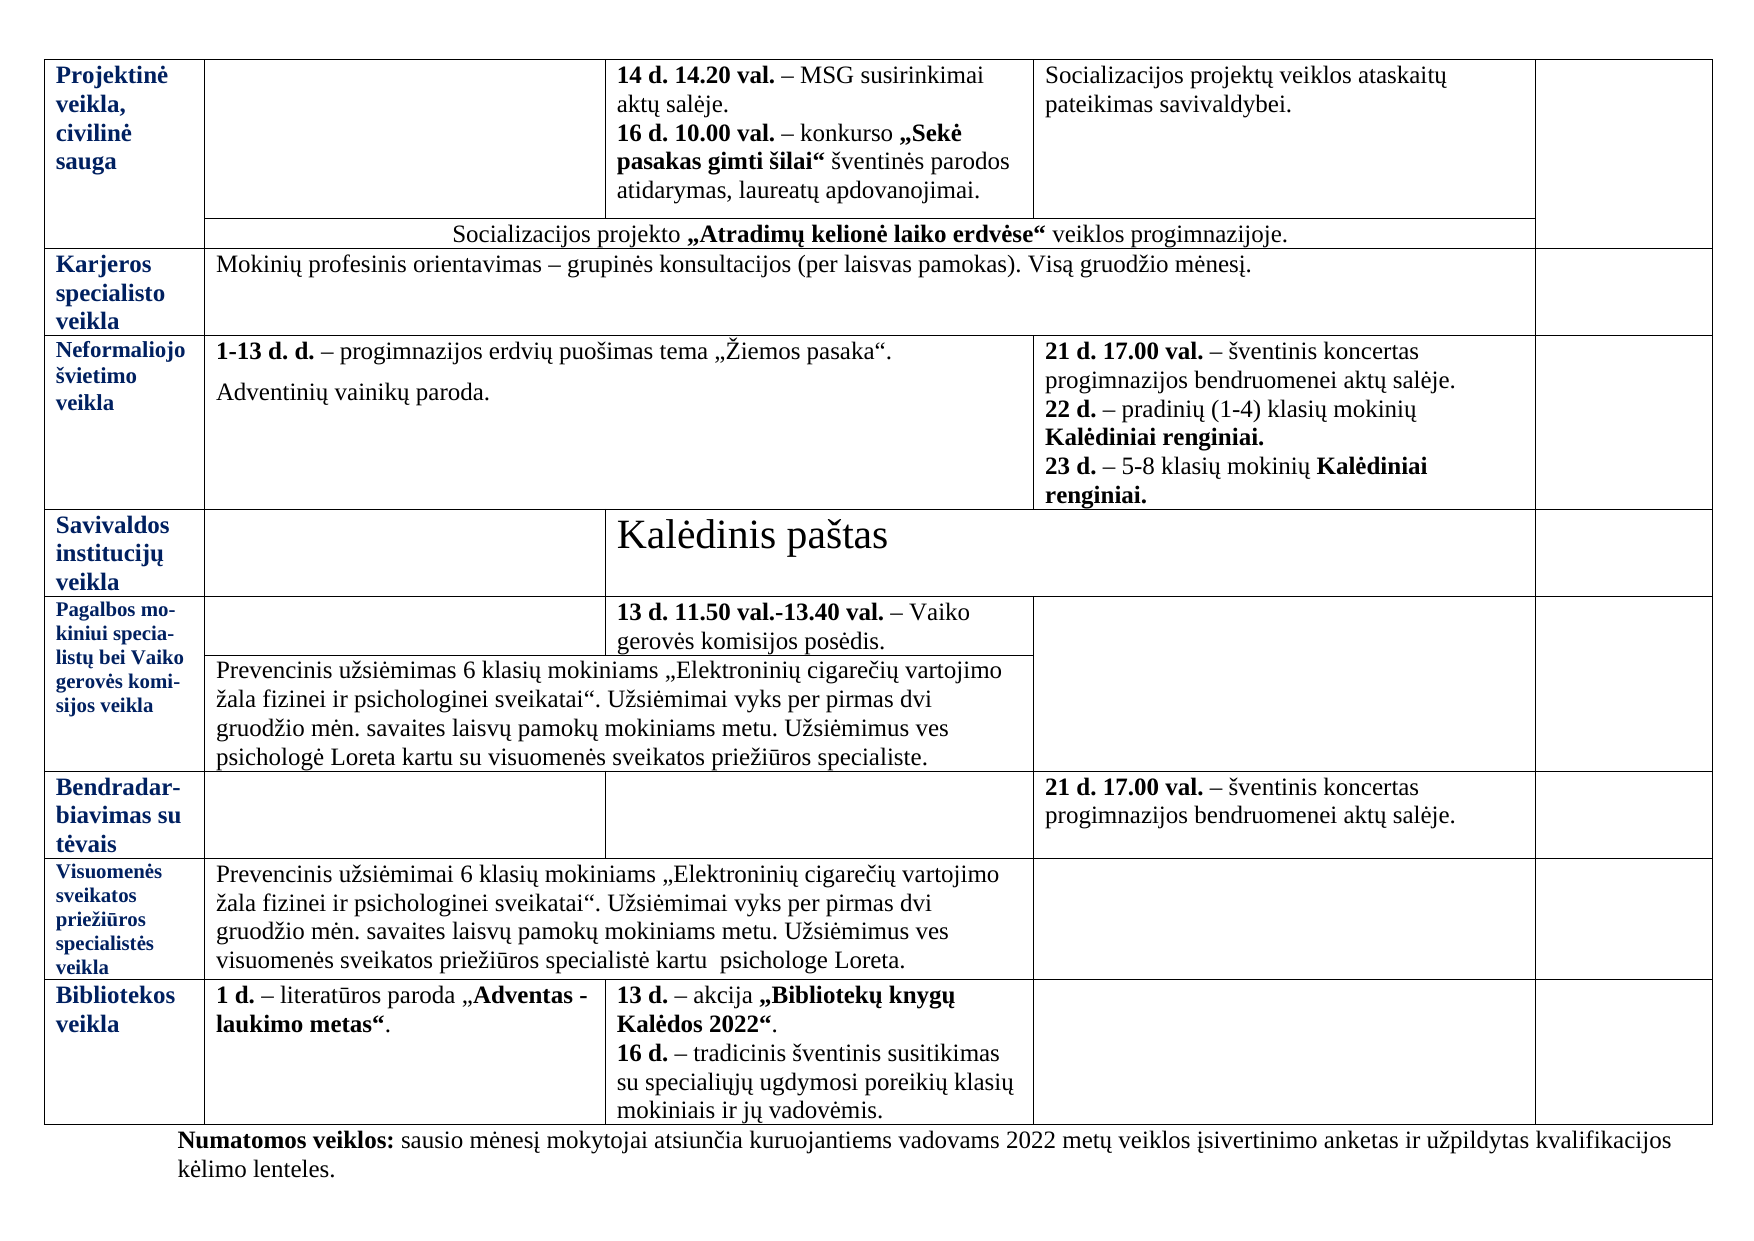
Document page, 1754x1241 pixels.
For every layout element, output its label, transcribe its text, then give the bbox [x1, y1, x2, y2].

table_cell [205, 597, 605, 654]
table_cell Mokinių profesinis orientavimas – grupinės konsultacijos (per laisvas pamokas). Visą gruodžio mėnesį. [205, 249, 1535, 335]
table_cell Projektinė veikla, civilinė sauga [45, 60, 204, 248]
table_cell 14 d. 14.20 val. – MSG susirinkimai aktų salėje. 16 d. 10.00 val. – konkurso „Sekė pasakas gimti šilai“ šventinės parodos atidarymas, laureatų apdovanojimai. [606, 60, 1033, 218]
table_cell [1536, 772, 1712, 858]
table_cell [606, 772, 1033, 858]
table_cell [205, 772, 605, 858]
table_cell Bendradar-biavimas su tėvais [45, 772, 204, 858]
table_cell [1536, 336, 1712, 509]
table_cell Prevencinis užsiėmimai 6 klasių mokiniams „Elektroninių cigarečių vartojimo žala fizinei ir psichologinei sveikatai“. Užsiėmimai vyks per pirmas dvi gruodžio mėn. savaites laisvų pamokų mokiniams metu. Užsiėmimus ves visuomenės sveikatos priežiūros specialistė kartu psichologe Loreta. [205, 859, 1033, 979]
table_cell [1536, 980, 1712, 1124]
table_cell Socializacijos projektų veiklos ataskaitų pateikimas savivaldybei. [1034, 60, 1535, 218]
table_cell Neformaliojo švietimo veikla [45, 336, 204, 509]
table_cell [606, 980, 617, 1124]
table_cell Socializacijos projekto „Atradimų kelionė laiko erdvėse“ veiklos progimnazijoje. [205, 219, 1535, 248]
table_cell [205, 60, 605, 218]
text Numatomos veiklos: sausio mėnesį mokytojai atsiunčia kuruojantiems vadovams 2022 metų veiklos įsivertinimo anketas ir užpildytas kvalifikacijos kėlimo lenteles. [177, 1125, 1698, 1183]
table_cell Savivaldos institucijų veikla [45, 510, 204, 596]
table_cell [205, 510, 605, 596]
table_cell [1536, 859, 1712, 979]
table_cell 21 d. 17.00 val. – šventinis koncertas progimnazijos bendruomenei aktų salėje. [1034, 772, 1535, 858]
table_cell [1536, 249, 1712, 335]
table_cell [1034, 597, 1535, 771]
table_cell 1 d. – literatūros paroda „Adventas - laukimo metas“. [205, 980, 605, 1124]
table_cell Pagalbos mo-kiniui specia-listų bei Vaiko gerovės komi-sijos veikla [45, 597, 204, 771]
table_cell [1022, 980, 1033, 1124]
table_cell Bibliotekos veikla [45, 980, 204, 1124]
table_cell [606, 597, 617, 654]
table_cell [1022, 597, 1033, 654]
table_cell Visuomenės sveikatos priežiūros specialistės veikla [45, 859, 204, 979]
table_cell 1-13 d. d. – progimnazijos erdvių puošimas tema „Žiemos pasaka“. Adventinių vainikų paroda. [205, 336, 1033, 509]
table_cell Kalėdinis paštas [606, 510, 1535, 596]
table_cell [1536, 60, 1712, 248]
table_cell 21 d. 17.00 val. – šventinis koncertas progimnazijos bendruomenei aktų salėje. 22 d. – pradinių (1-4) klasių mokinių Kalėdiniai renginiai. 23 d. – 5-8 klasių mokinių Kalėdiniai renginiai. [1034, 336, 1535, 509]
table_cell [1536, 597, 1712, 771]
table_cell [1034, 980, 1535, 1124]
table_cell [1034, 859, 1535, 979]
table_cell Prevencinis užsiėmimas 6 klasių mokiniams „Elektroninių cigarečių vartojimo žala fizinei ir psichologinei sveikatai“. Užsiėmimai vyks per pirmas dvi gruodžio mėn. savaites laisvų pamokų mokiniams metu. Užsiėmimus ves psichologė Loreta kartu su visuomenės sveikatos priežiūros specialiste. [205, 656, 1033, 771]
table_cell Karjeros specialisto veikla [45, 249, 204, 335]
table_cell [1536, 510, 1712, 596]
